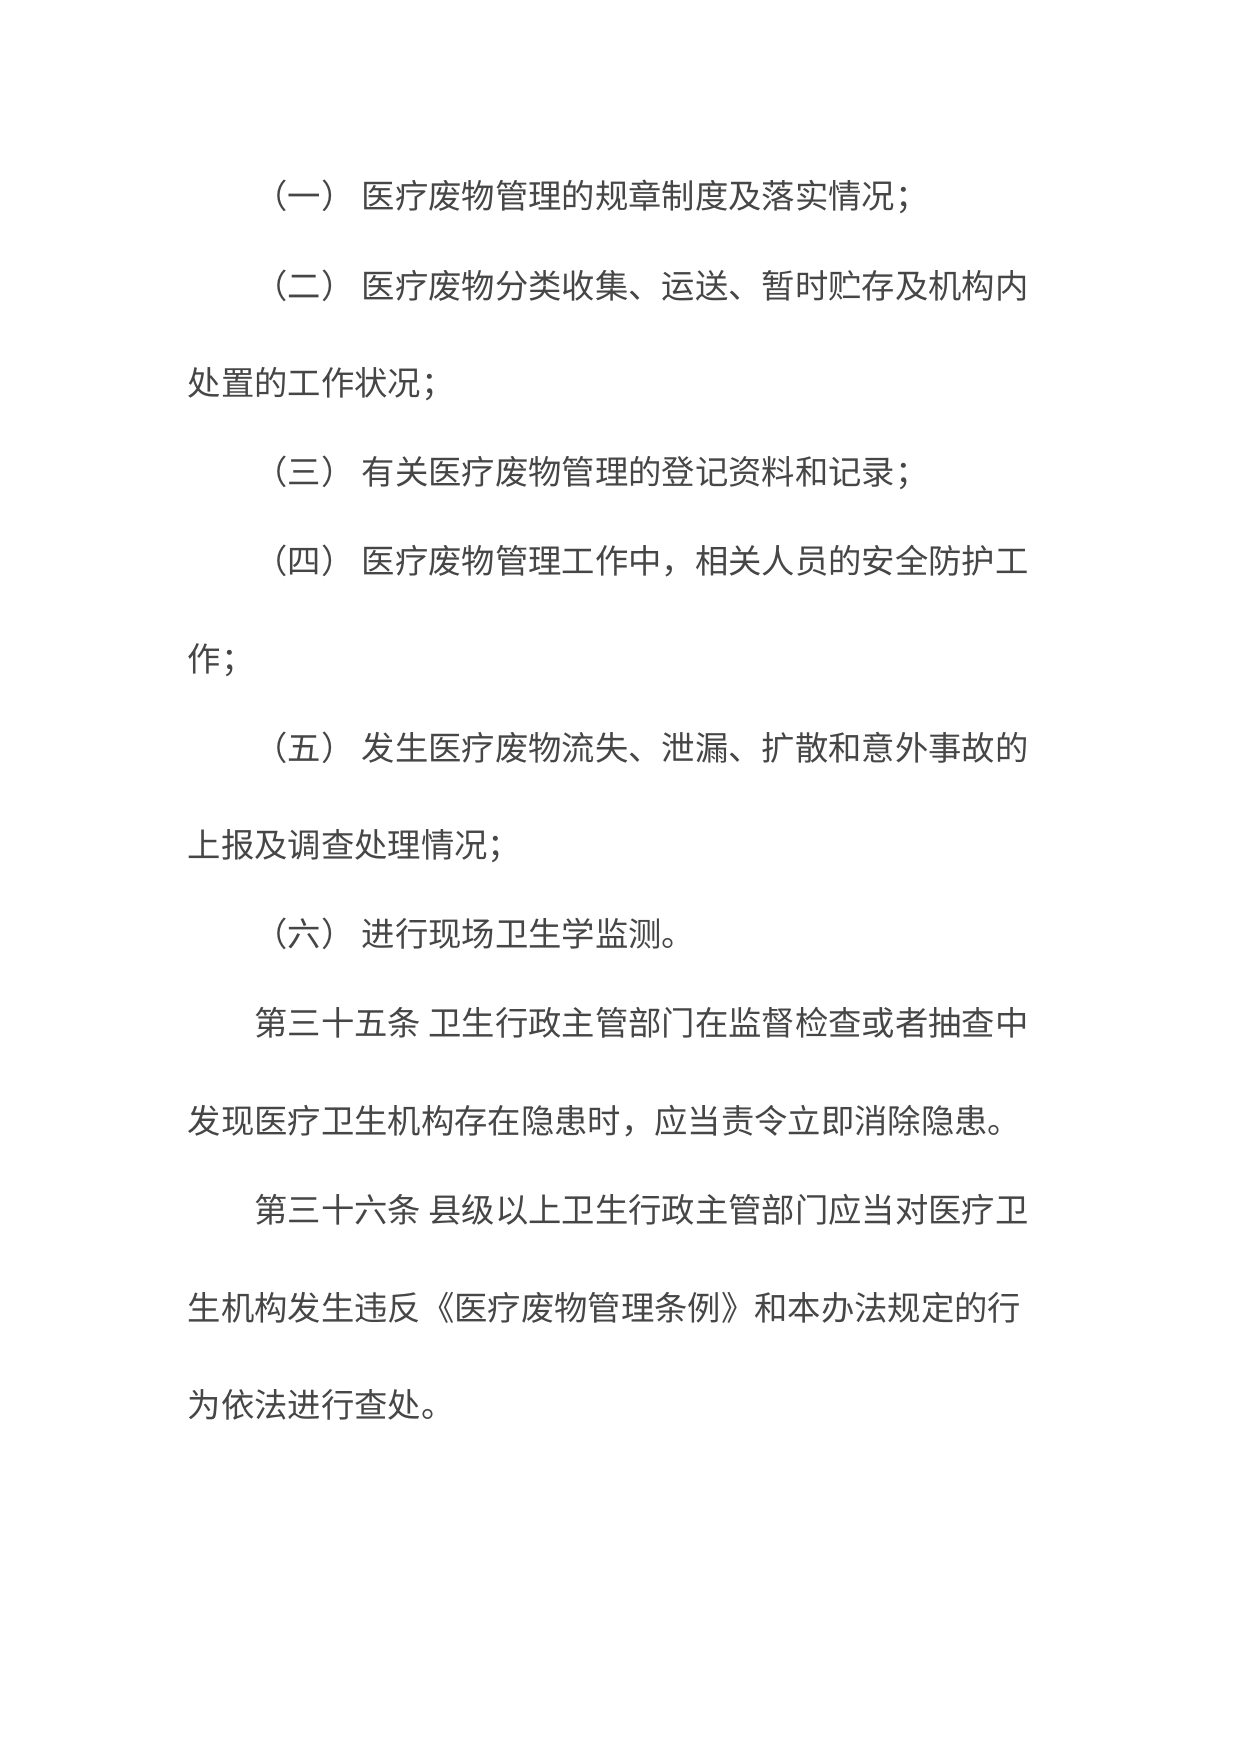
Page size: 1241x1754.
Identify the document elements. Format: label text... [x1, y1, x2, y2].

text 第三十六条 县级以上卫生行政主管部门应当对医疗卫生机构发生违反《医疗废物管理条例》和本办法规定的行为依法进行查处。 [187, 1175, 1053, 1435]
text （三） 有关医疗废物管理的登记资料和记录； [187, 438, 1053, 503]
text （二） 医疗废物分类收集、运送、暂时贮存及机构内处置的工作状况； [187, 251, 1053, 413]
text （六） 进行现场卫生学监测。 [187, 900, 1053, 965]
text （一） 医疗废物管理的规章制度及落实情况； [187, 162, 1053, 227]
text （四） 医疗废物管理工作中，相关人员的安全防护工作； [187, 527, 1053, 689]
text （五） 发生医疗废物流失、泄漏、扩散和意外事故的上报及调查处理情况； [187, 713, 1053, 876]
text 第三十五条 卫生行政主管部门在监督检查或者抽查中发现医疗卫生机构存在隐患时，应当责令立即消除隐患。 [187, 989, 1053, 1151]
